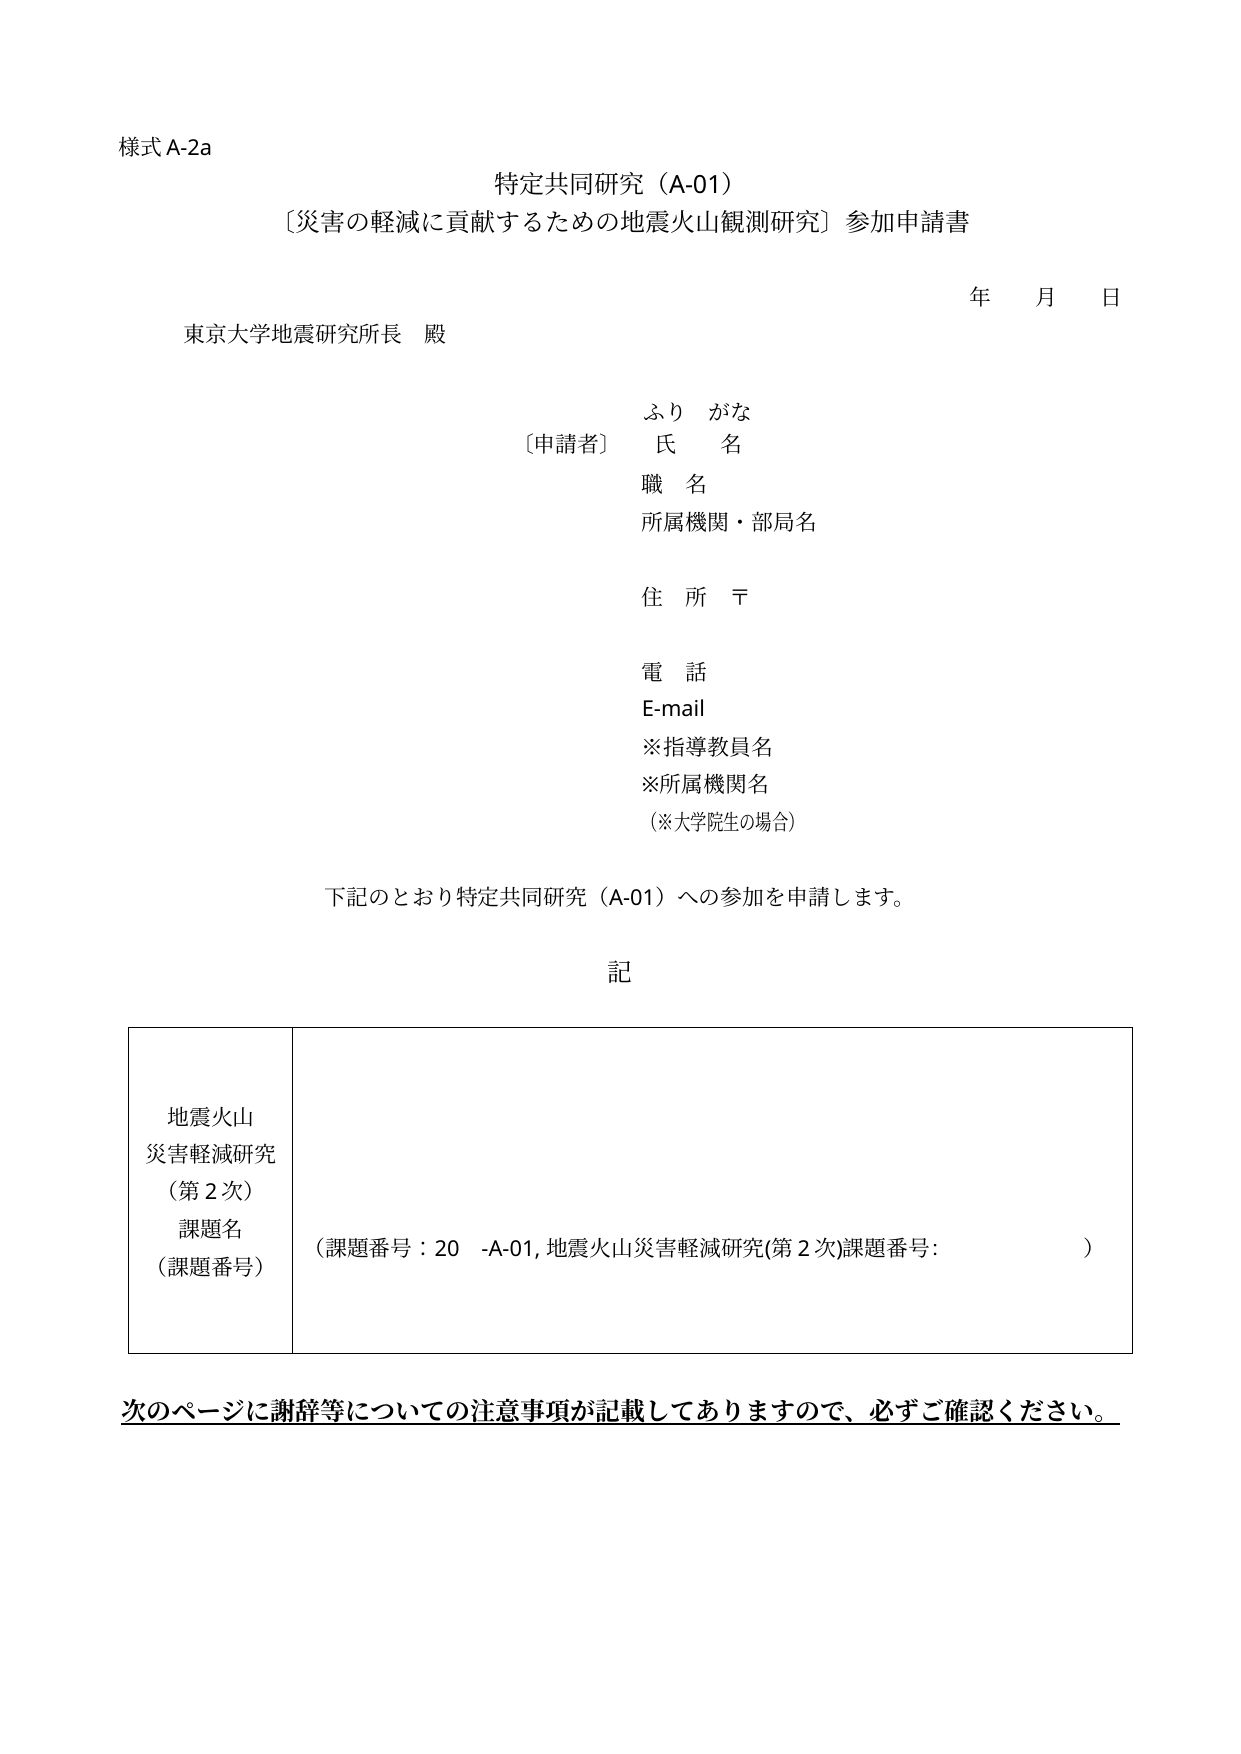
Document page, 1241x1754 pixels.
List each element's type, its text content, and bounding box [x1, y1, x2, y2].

subtitle 記 [118, 952, 1122, 989]
text 〔災害の軽減に貢献するための地震火山観測研究〕参加申請書 [118, 202, 1122, 239]
text 〔申請者〕 [118, 389, 1155, 464]
table_header 地震火山 災害軽減研究（第2次） 課題名 （課題番号） [129, 1028, 292, 1353]
text E-mail [620, 689, 1121, 727]
text （※大学院生の場合） [576, 802, 1122, 839]
text 所属機関・部局名 [620, 502, 1155, 539]
text 東京大学地震研究所長 殿 [118, 314, 1122, 352]
text 下記のとおり特定共同研究（A-01）への参加を申請します。 [118, 877, 1122, 914]
text ※所属機関名 [576, 764, 1121, 802]
text 次のページに謝辞等についての注意事項が記載してありますので、必ずご確認ください。 [118, 1391, 1122, 1429]
text 特定共同研究（A-01） [118, 164, 1122, 202]
text 電 話 [620, 652, 1155, 689]
text 年 月 日 [118, 277, 1122, 314]
text 様式A-2a [118, 127, 1122, 164]
text 住 所 〒 [620, 577, 1155, 614]
text 職 名 [620, 464, 1155, 502]
table_header （課題番号：20 -A-01, 地震火山災害軽減研究(第2次)課題番号： ） [293, 1028, 1132, 1353]
text ※指導教員名 [576, 727, 1121, 764]
